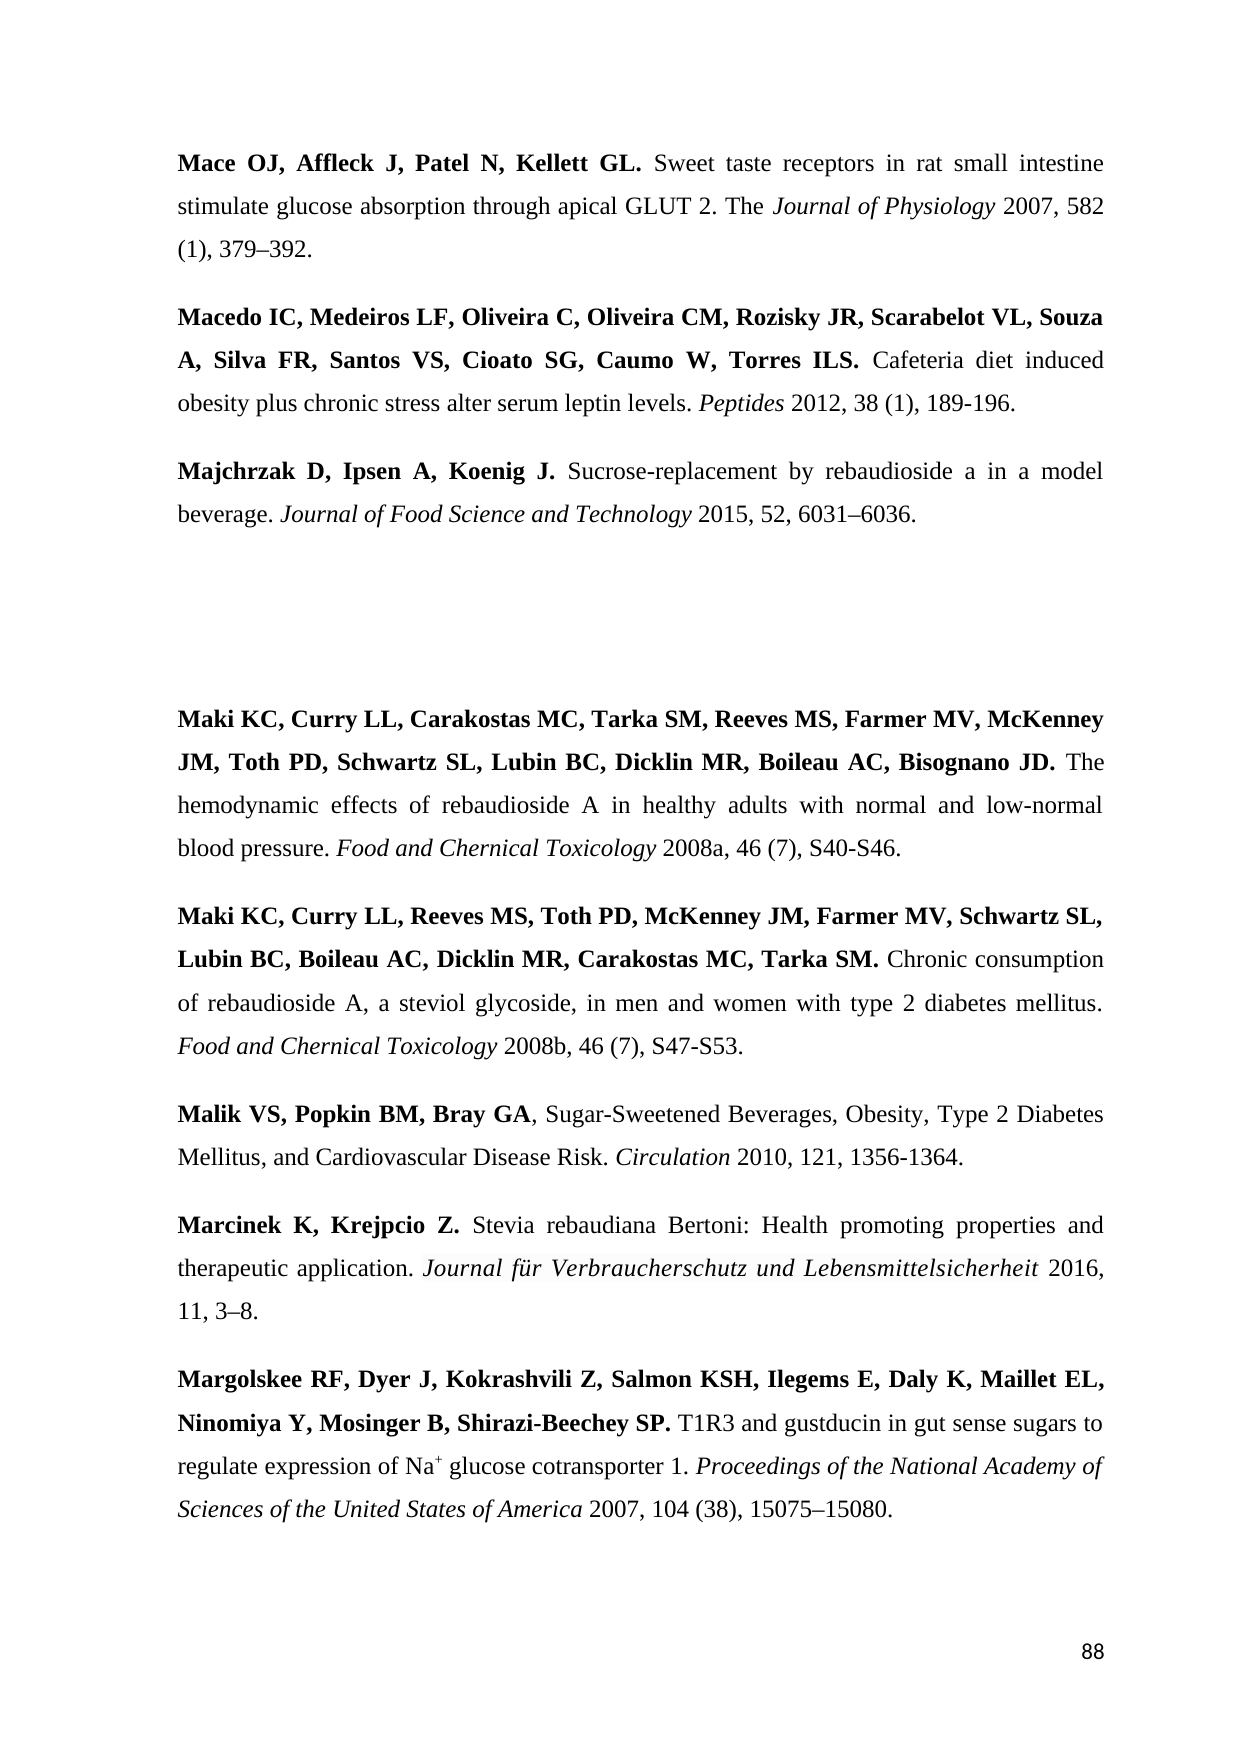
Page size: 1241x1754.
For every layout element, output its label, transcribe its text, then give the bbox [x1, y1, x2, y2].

text Marcinek K, Krejpcio Z. Stevia rebaudiana Bertoni: Health promoting properties and therapeutic application. Journal für Verbraucherschutz und Lebensmittelsicherheit 2016, 11, 3–8. [177, 1210, 1104, 1325]
text Macedo IC, Medeiros LF, Oliveira C, Oliveira CM, Rozisky JR, Scarabelot VL, Souza A, Silva FR, Santos VS, Cioato SG, Caumo W, Torres ILS. Cafeteria diet induced obesity plus chronic stress alter serum leptin levels. Peptides 2012, 38 (1), 189-196. [177, 302, 1104, 417]
text Maki KC, Curry LL, Reeves MS, Toth PD, McKenney JM, Farmer MV, Schwartz SL, Lubin BC, Boileau AC, Dicklin MR, Carakostas MC, Tarka SM. Chronic consumption of rebaudioside A, a steviol glycoside, in men and women with type 2 diabetes mellitus. Food and Chernical Toxicology 2008b, 46 (7), S47-S53. [177, 901, 1104, 1059]
text Mace OJ, Affleck J, Patel N, Kellett GL. Sweet taste receptors in rat small intestine stimulate glucose absorption through apical GLUT 2. The Journal of Physiology 2007, 582 (1), 379–392. [177, 148, 1104, 263]
text Malik VS, Popkin BM, Bray GA, Sugar-Sweetened Beverages, Obesity, Type 2 Diabetes Mellitus, and Cardiovascular Disease Risk. Circulation 2010, 121, 1356-1364. [177, 1099, 1104, 1171]
text Majchrzak D, Ipsen A, Koenig J. Sucrose-replacement by rebaudioside a in a model beverage. Journal of Food Science and Technology 2015, 52, 6031–6036. [177, 456, 1104, 528]
text Maki KC, Curry LL, Carakostas MC, Tarka SM, Reeves MS, Farmer MV, McKenney JM, Toth PD, Schwartz SL, Lubin BC, Dicklin MR, Boileau AC, Bisognano JD. The hemodynamic effects of rebaudioside A in healthy adults with normal and low-normal blood pressure. Food and Chernical Toxicology 2008a, 46 (7), S40-S46. [177, 704, 1104, 862]
text Margolskee RF, Dyer J, Kokrashvili Z, Salmon KSH, Ilegems E, Daly K, Maillet EL, Ninomiya Y, Mosinger B, Shirazi-Beechey SP. T1R3 and gustducin in gut sense sugars to regulate expression of Na+ glucose cotransporter 1. Proceedings of the National Academy of Sciences of the United States of America 2007, 104 (38), 15075–15080. [177, 1364, 1104, 1523]
